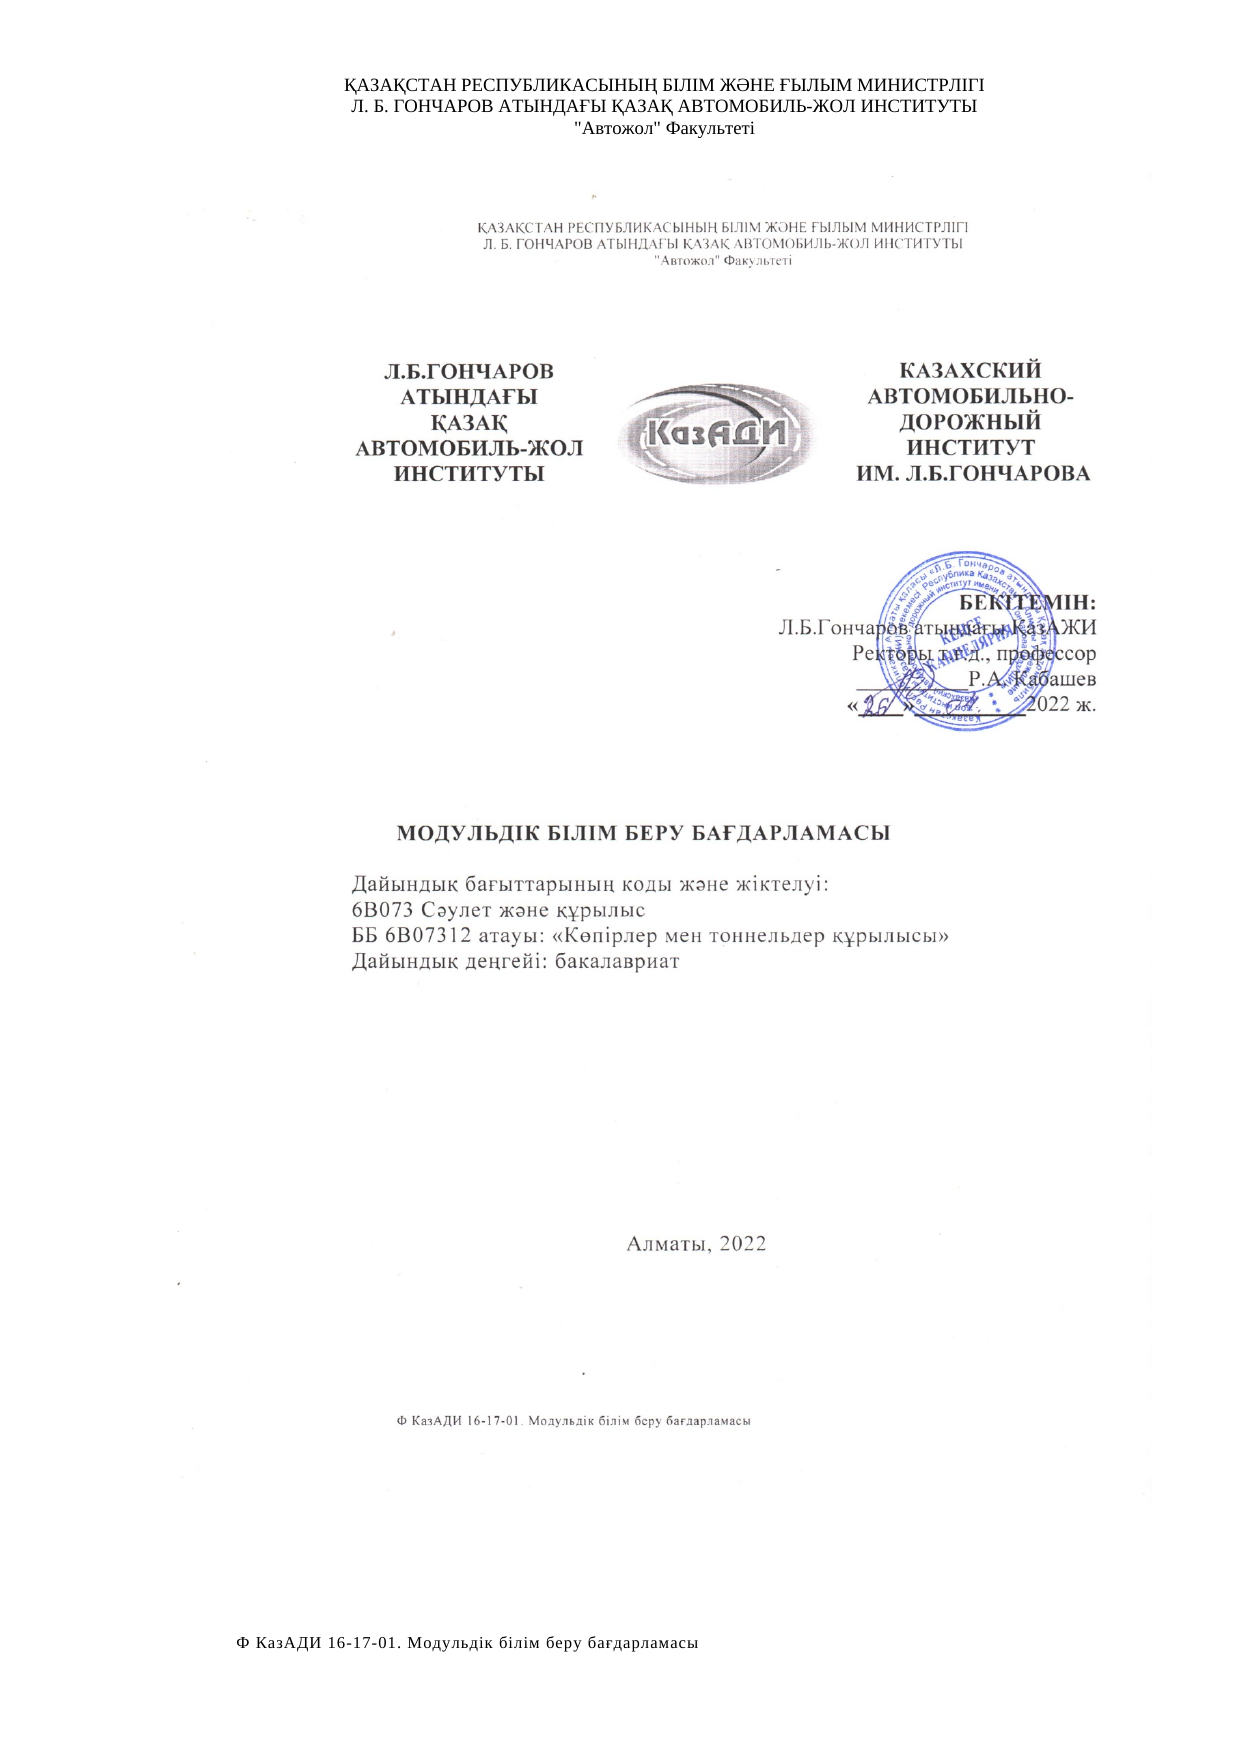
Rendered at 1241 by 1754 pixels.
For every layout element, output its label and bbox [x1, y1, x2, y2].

picture [177, 166, 1152, 1508]
